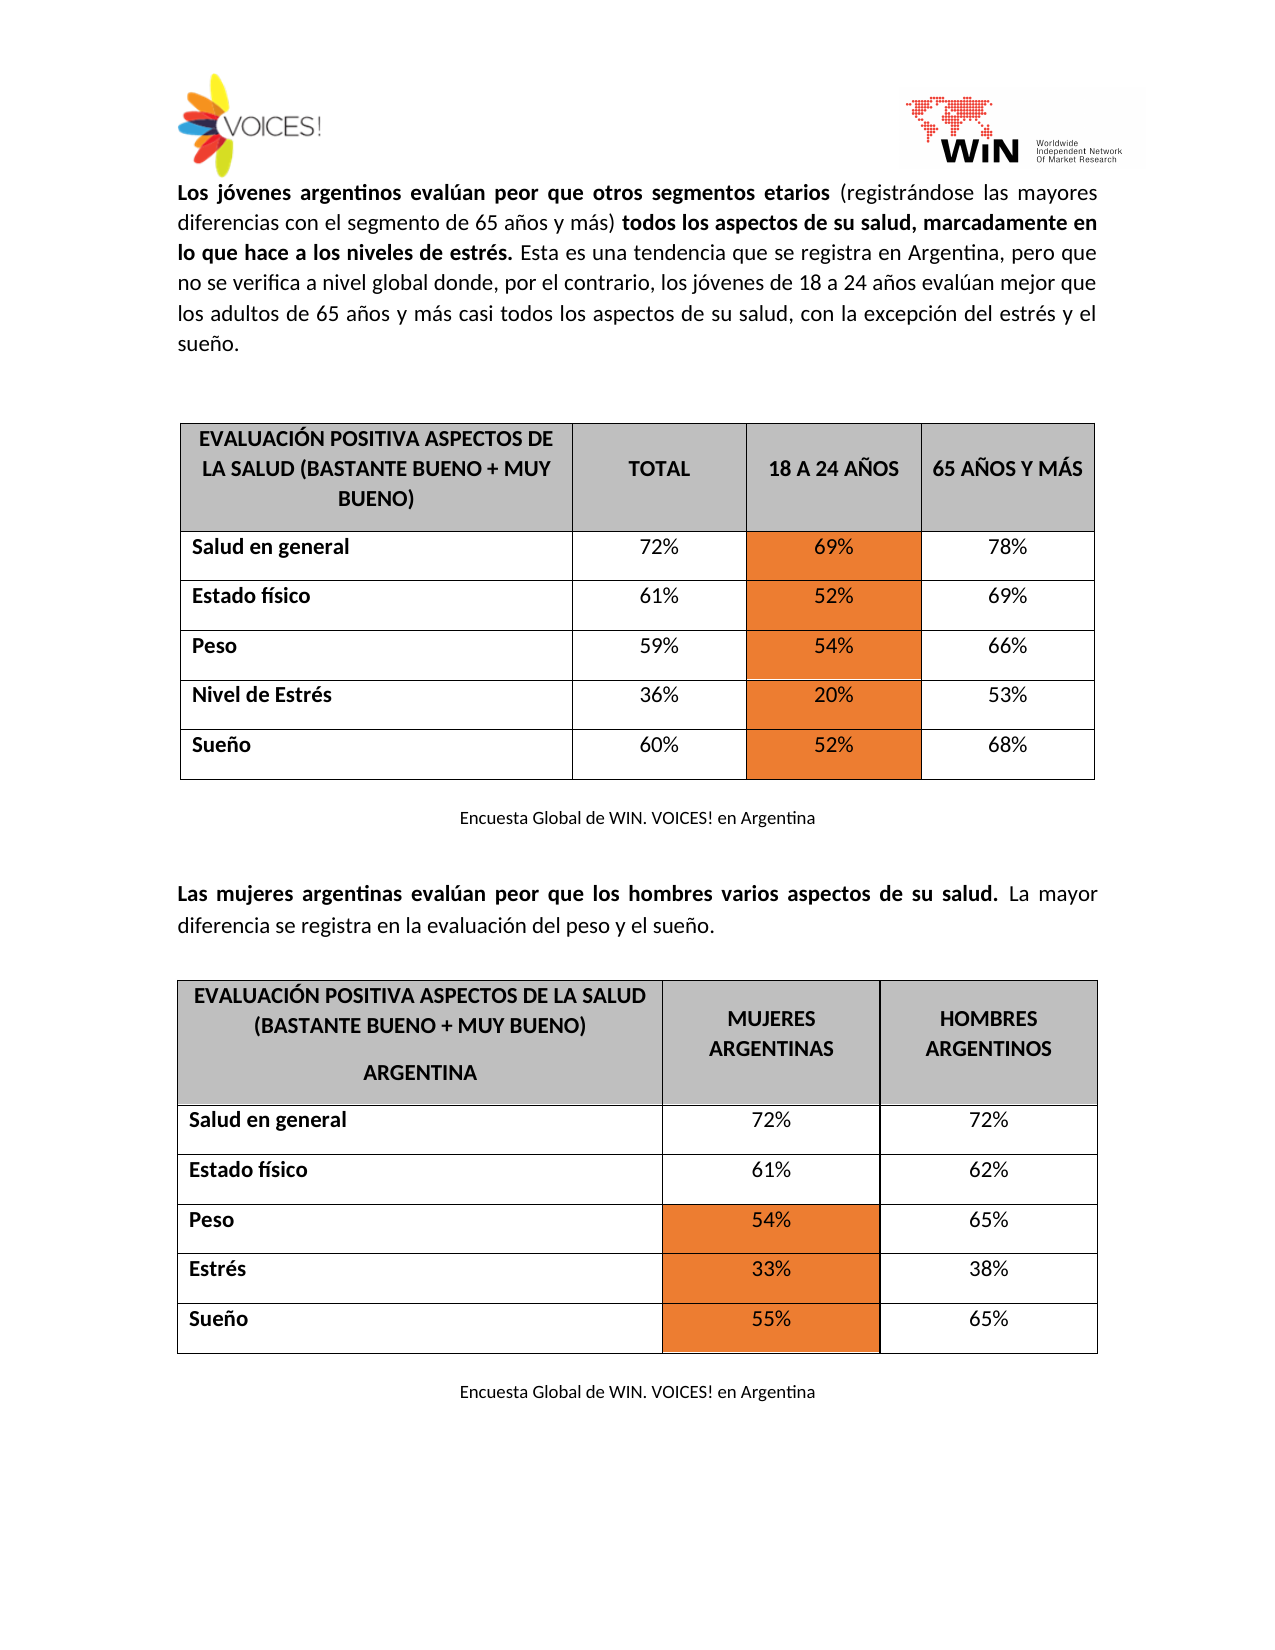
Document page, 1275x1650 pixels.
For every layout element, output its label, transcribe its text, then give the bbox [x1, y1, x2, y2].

table_cell Sueño [178, 1304, 662, 1352]
table_cell 68% [922, 730, 1094, 779]
table_cell 69% [922, 581, 1094, 630]
table_cell 62% [881, 1155, 1097, 1204]
table_cell 52% [747, 730, 921, 779]
table_cell 59% [573, 631, 746, 679]
table_cell 66% [922, 631, 1094, 679]
table_cell 69% [747, 532, 921, 580]
table_cell Salud en general [178, 1106, 662, 1154]
table_header 65 AÑOS Y MÁS [922, 424, 1094, 531]
text Encuesta Global de WIN. VOICES! en Argentina [177, 1380, 1098, 1403]
table_cell 60% [573, 730, 746, 779]
table_cell Peso [178, 1205, 662, 1253]
table_cell Estrés [178, 1254, 662, 1303]
table_cell 38% [881, 1254, 1097, 1303]
table_header EVALUACIÓN POSITIVA ASPECTOS DE LA SALUD (BASTANTE BUENO + MUY BUENO) [181, 424, 572, 531]
table_cell 72% [881, 1106, 1097, 1154]
table_cell 72% [573, 532, 746, 580]
table_cell 55% [663, 1304, 879, 1352]
table_cell Estado físico [181, 581, 572, 630]
table_cell Nivel de Estrés [181, 681, 572, 729]
table_cell 54% [663, 1205, 879, 1253]
table_cell 54% [747, 631, 921, 679]
table_cell 78% [922, 532, 1094, 580]
table_cell Sueño [181, 730, 572, 779]
table_header 18 A 24 AÑOS [747, 424, 921, 531]
table_cell 53% [922, 681, 1094, 729]
table_header HOMBRES ARGENTINOS [881, 981, 1097, 1104]
text Los jóvenes argentinos evalúan peor que otros segmentos etarios (registrándose las mayores diferencias con el segmento de 65 años y más) todos los aspectos de su salud, marcadamente en lo que hace a los niveles de estrés. Esta es una tendencia que se registra en Argentina, pero que no se verifica a nivel global donde, por el contrario, los jóvenes de 18 a 24 años evalúan mejor que los adultos de 65 años y más casi todos los aspectos de su salud, con la excepción del estrés y el sueño. [177, 178, 1098, 357]
picture [899, 87, 1146, 169]
table_cell 72% [663, 1106, 879, 1154]
table_header TOTAL [573, 424, 746, 531]
picture [177, 73, 321, 178]
table_cell 33% [663, 1254, 879, 1303]
table_cell 61% [573, 581, 746, 630]
table_cell 20% [747, 681, 921, 729]
table_cell 36% [573, 681, 746, 729]
table_cell Peso [181, 631, 572, 679]
table_header MUJERES ARGENTINAS [663, 981, 879, 1104]
table_cell Estado físico [178, 1155, 662, 1204]
table_cell Salud en general [181, 532, 572, 580]
table_header EVALUACIÓN POSITIVA ASPECTOS DE LA SALUD (BASTANTE BUENO + MUY BUENO) ARGENTINA [178, 981, 662, 1104]
text Encuesta Global de WIN. VOICES! en Argentina [177, 806, 1098, 829]
text Las mujeres argentinas evalúan peor que los hombres varios aspectos de su salud. La mayor diferencia se registra en la evaluación del peso y el sueño. [177, 879, 1098, 939]
table_cell 61% [663, 1155, 879, 1204]
table_cell 65% [881, 1304, 1097, 1352]
table_cell 52% [747, 581, 921, 630]
table_cell 65% [881, 1205, 1097, 1253]
